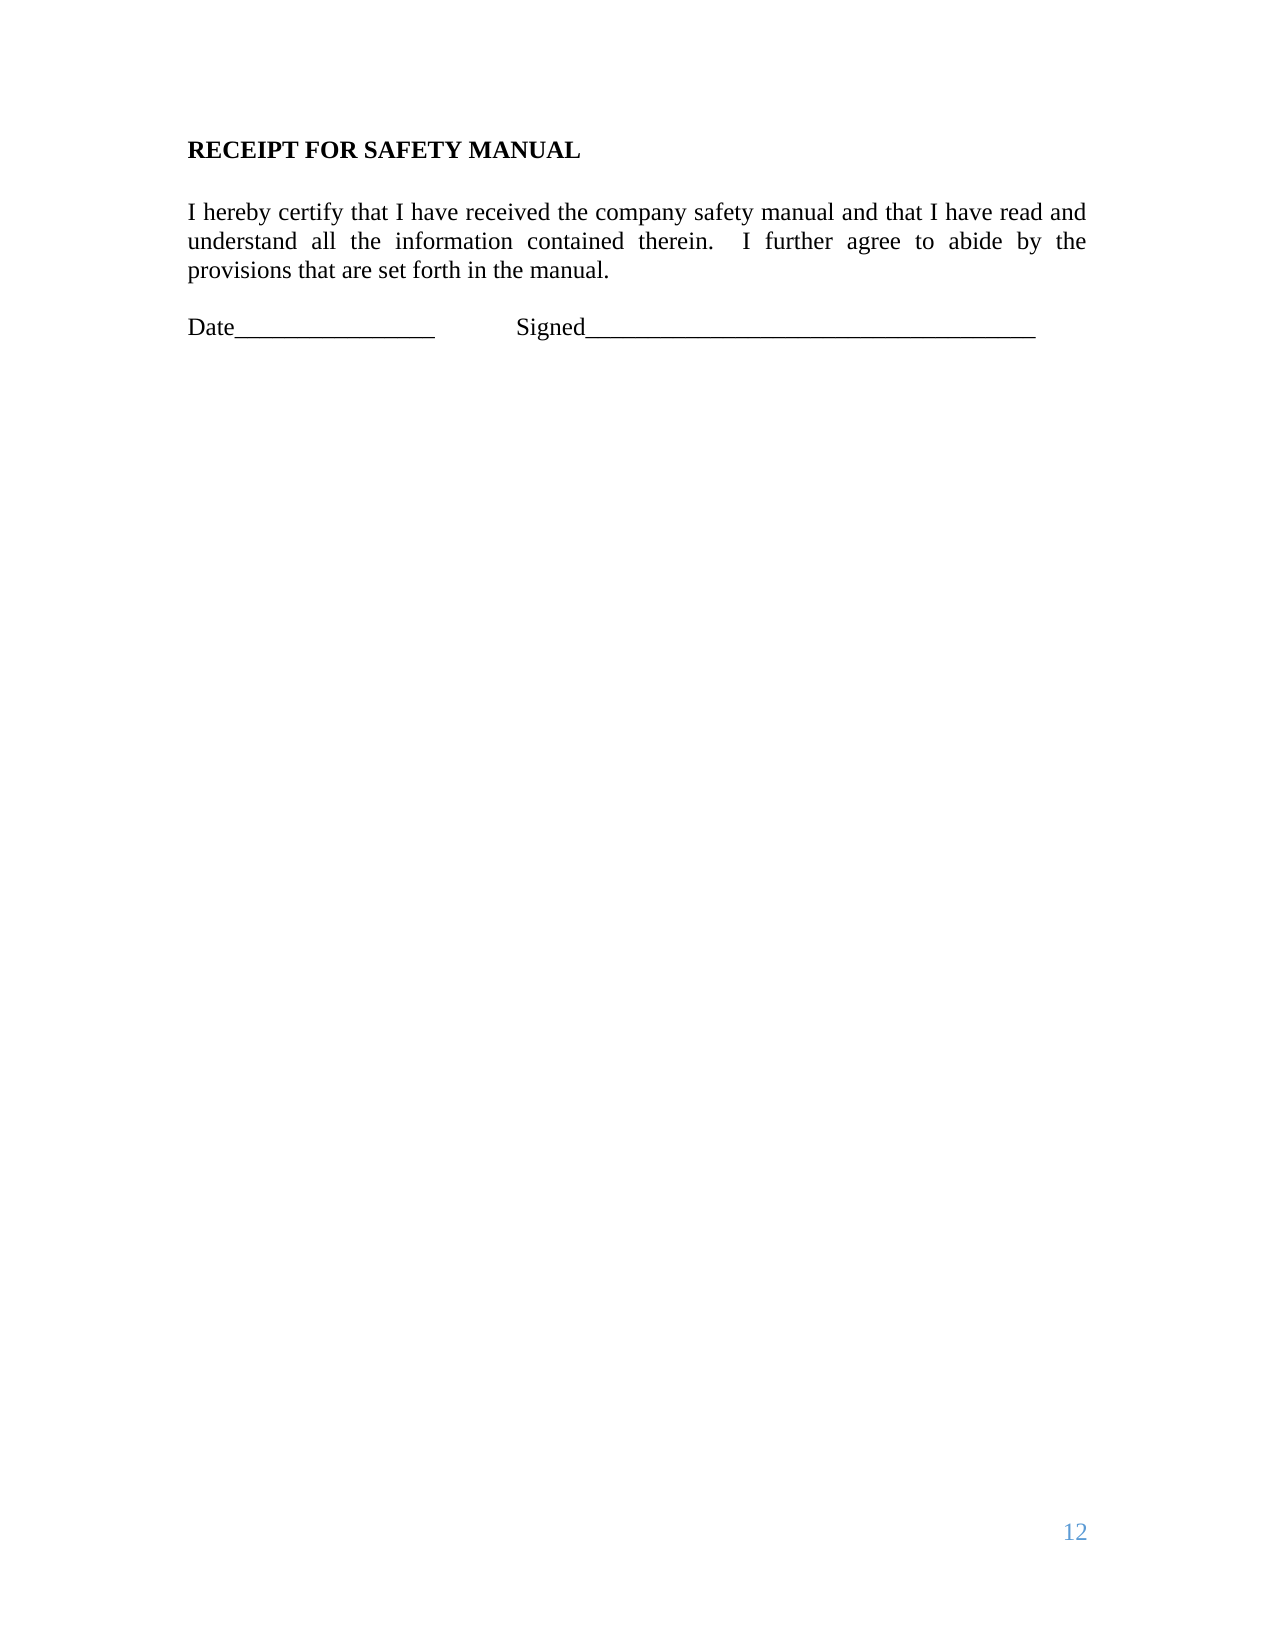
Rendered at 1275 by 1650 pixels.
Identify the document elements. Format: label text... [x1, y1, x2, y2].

text I hereby certify that I have received the company safety manual and that I have read and understand all the information contained therein. I further agree to abide by the provisions that are set forth in the manual. [187, 197, 1087, 283]
text Date________________ Signed____________________________________ [187, 312, 1087, 341]
text RECEIPT FOR SAFETY MANUAL [187, 135, 1087, 164]
